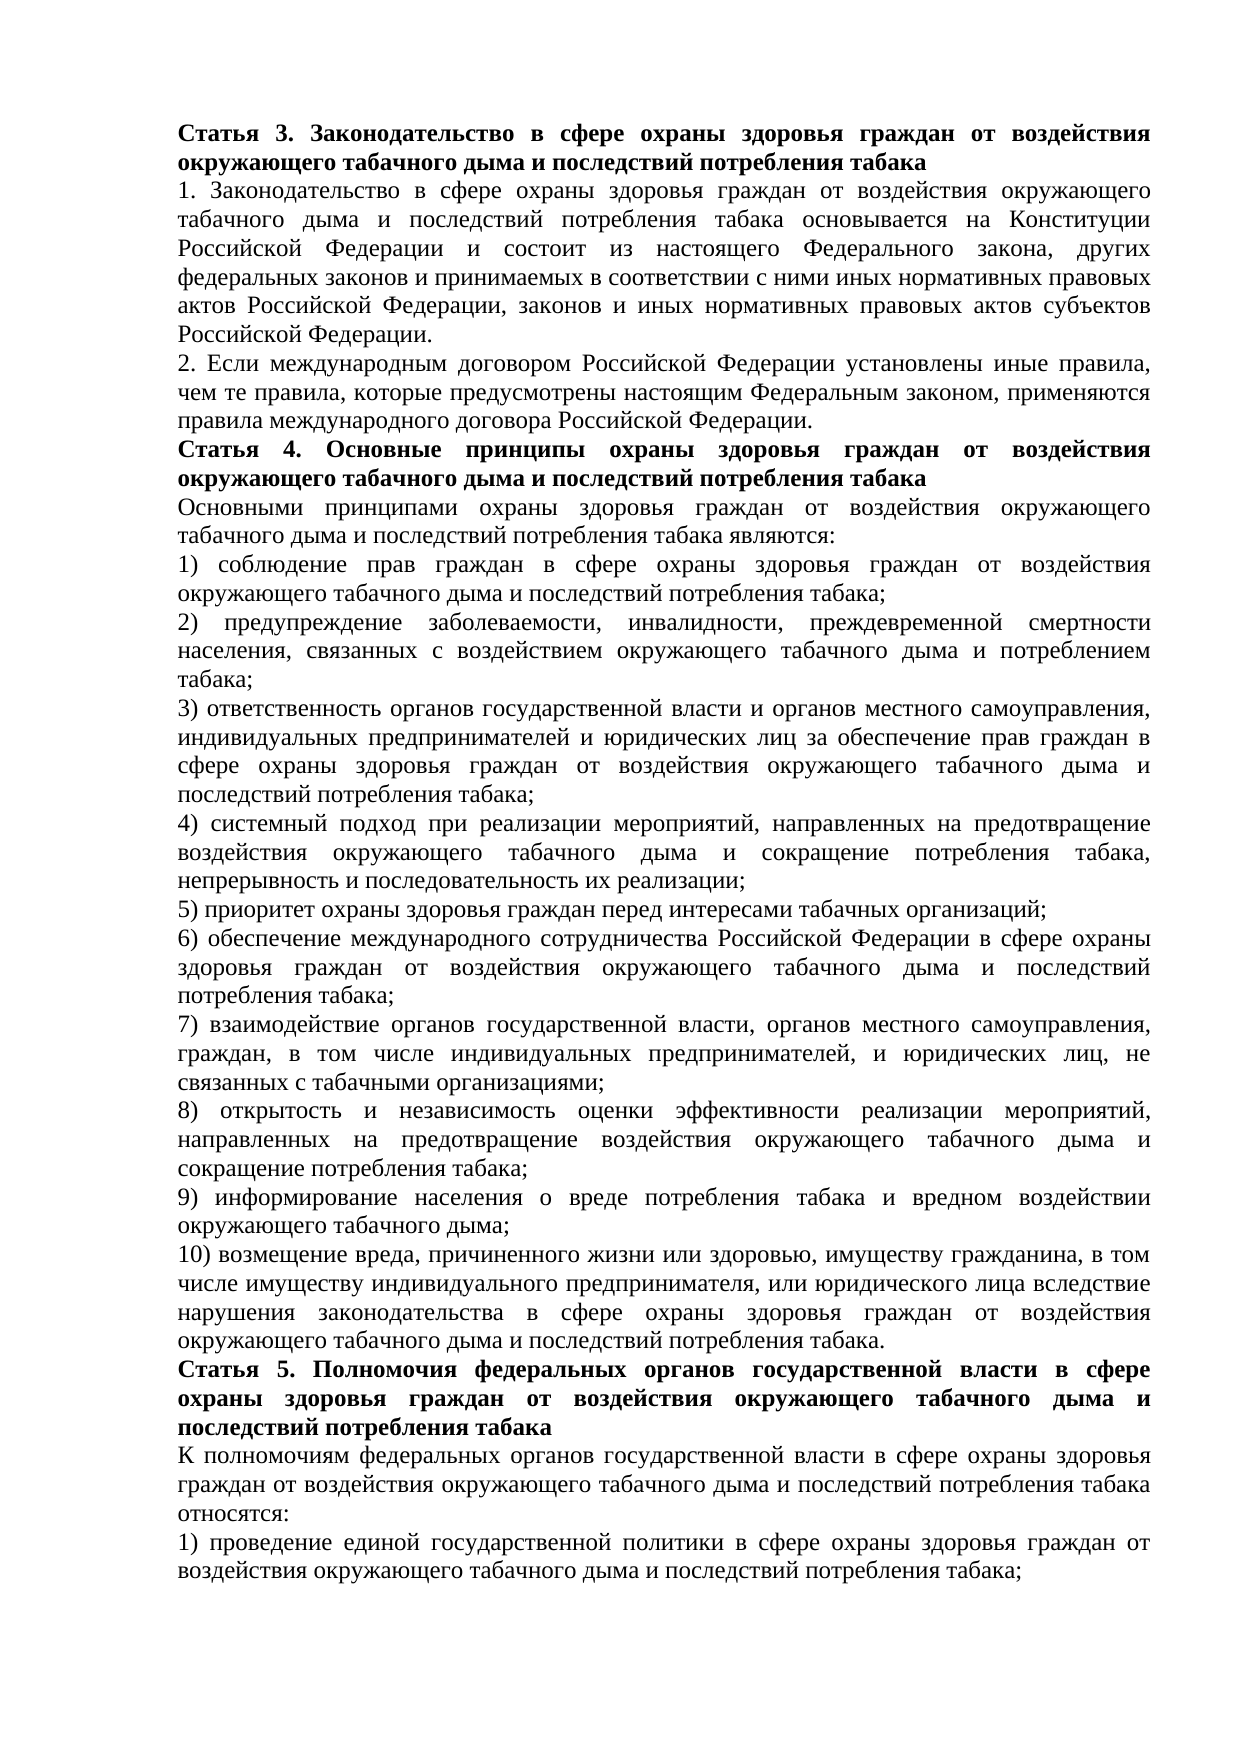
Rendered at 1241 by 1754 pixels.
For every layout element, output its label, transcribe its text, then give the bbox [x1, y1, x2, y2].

text Статья 5. Полномочия федеральных органов государственной власти в сфере охраны здоровья граждан от воздействия окружающего табачного дыма и последствий потребления табака [177, 1354, 1152, 1441]
text 8) открытость и независимость оценки эффективности реализации мероприятий, направленных на предотвращение воздействия окружающего табачного дыма и сокращение потребления табака; [177, 1096, 1152, 1182]
text Основными принципами охраны здоровья граждан от воздействия окружающего табачного дыма и последствий потребления табака являются: [177, 492, 1152, 549]
text К полномочиям федеральных органов государственной власти в сфере охраны здоровья граждан от воздействия окружающего табачного дыма и последствий потребления табака относятся: [177, 1441, 1152, 1527]
text Статья 3. Законодательство в сфере охраны здоровья граждан от воздействия окружающего табачного дыма и последствий потребления табака [177, 118, 1152, 176]
text 1. Законодательство в сфере охраны здоровья граждан от воздействия окружающего табачного дыма и последствий потребления табака основывается на Конституции Российской Федерации и состоит из настоящего Федерального закона, других федеральных законов и принимаемых в соответствии с ними иных нормативных правовых актов Российской Федерации, законов и иных нормативных правовых актов субъектов Российской Федерации. [177, 176, 1152, 348]
text 7) взаимодействие органов государственной власти, органов местного самоуправления, граждан, в том числе индивидуальных предпринимателей, и юридических лиц, не связанных с табачными организациями; [177, 1009, 1152, 1096]
text 1) проведение единой государственной политики в сфере охраны здоровья граждан от воздействия окружающего табачного дыма и последствий потребления табака; [177, 1527, 1152, 1584]
text 1) соблюдение прав граждан в сфере охраны здоровья граждан от воздействия окружающего табачного дыма и последствий потребления табака; [177, 549, 1152, 607]
text 9) информирование населения о вреде потребления табака и вредном воздействии окружающего табачного дыма; [177, 1182, 1152, 1239]
text 6) обеспечение международного сотрудничества Российской Федерации в сфере охраны здоровья граждан от воздействия окружающего табачного дыма и последствий потребления табака; [177, 923, 1152, 1009]
text 2) предупреждение заболеваемости, инвалидности, преждевременной смертности населения, связанных с воздействием окружающего табачного дыма и потреблением табака; [177, 607, 1152, 693]
text 3) ответственность органов государственной власти и органов местного самоуправления, индивидуальных предпринимателей и юридических лиц за обеспечение прав граждан в сфере охраны здоровья граждан от воздействия окружающего табачного дыма и последствий потребления табака; [177, 693, 1152, 808]
text 2. Если международным договором Российской Федерации установлены иные правила, чем те правила, которые предусмотрены настоящим Федеральным законом, применяются правила международного договора Российской Федерации. [177, 348, 1152, 434]
text 4) системный подход при реализации мероприятий, направленных на предотвращение воздействия окружающего табачного дыма и сокращение потребления табака, непрерывность и последовательность их реализации; [177, 808, 1152, 894]
text 10) возмещение вреда, причиненного жизни или здоровью, имуществу гражданина, в том числе имуществу индивидуального предпринимателя, или юридического лица вследствие нарушения законодательства в сфере охраны здоровья граждан от воздействия окружающего табачного дыма и последствий потребления табака. [177, 1239, 1152, 1354]
text 5) приоритет охраны здоровья граждан перед интересами табачных организаций; [177, 894, 1152, 923]
text Статья 4. Основные принципы охраны здоровья граждан от воздействия окружающего табачного дыма и последствий потребления табака [177, 434, 1152, 492]
